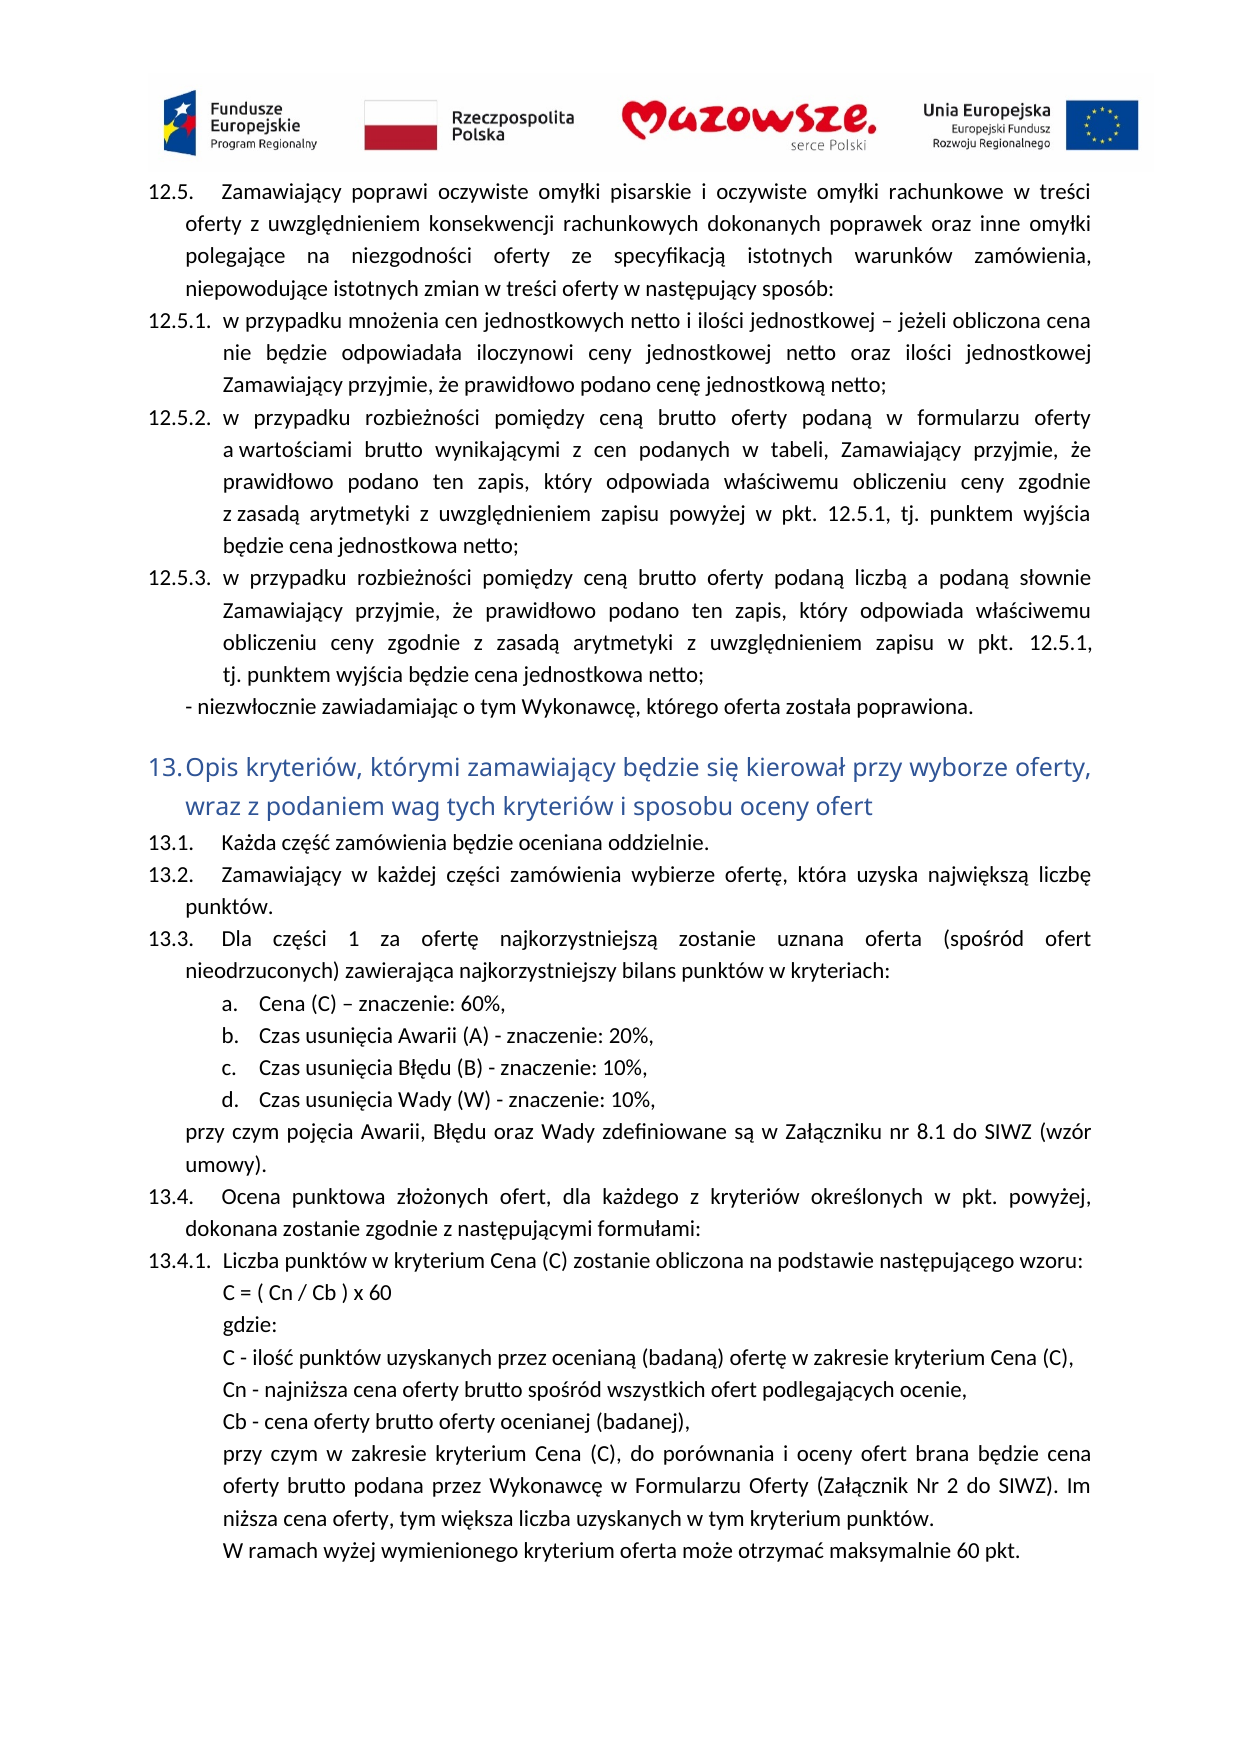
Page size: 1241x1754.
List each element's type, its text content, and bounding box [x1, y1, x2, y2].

list Czas usunięcia Błędu (B) - znaczenie: 10%, [221, 1053, 1093, 1081]
list w przypadku mnożenia cen jednostkowych netto i ilości jednostkowej – jeżeli obliczona cena nie będzie odpowiadała iloczynowi ceny jednostkowej netto oraz ilości jednostkowej Zamawiający przyjmie, że prawidłowo podano cenę jednostkową netto; [148, 306, 1093, 398]
list gdzie: [223, 1311, 1093, 1339]
list W ramach wyżej wymienionego kryterium oferta może otrzymać maksymalnie 60 pkt. [223, 1536, 1093, 1564]
list przy czym pojęcia Awarii, Błędu oraz Wady zdefiniowane są w Załączniku nr 8.1 do SIWZ (wzór umowy). [185, 1117, 1093, 1178]
list Ocena punktowa złożonych ofert, dla każdego z kryteriów określonych w pkt. powyżej, dokonana zostanie zgodnie z następującymi formułami: [148, 1182, 1093, 1242]
list C - ilość punktów uzyskanych przez ocenianą (badaną) ofertę w zakresie kryterium Cena (C), [223, 1343, 1093, 1371]
list Cn - najniższa cena oferty brutto spośród wszystkich ofert podlegających ocenie, [223, 1375, 1093, 1403]
list w przypadku rozbieżności pomiędzy ceną brutto oferty podaną w formularzu oferty a wartościami brutto wynikającymi z cen podanych w tabeli, Zamawiający przyjmie, że prawidłowo podano ten zapis, który odpowiada właściwemu obliczeniu ceny zgodnie z zasadą arytmetyki z uwzględnieniem zapisu powyżej w pkt. 12.5.1, tj. punktem wyjścia będzie cena jednostkowa netto; [148, 403, 1093, 559]
list przy czym w zakresie kryterium Cena (C), do porównania i oceny ofert brana będzie cena oferty brutto podana przez Wykonawcę w Formularzu Oferty (Załącznik Nr 2 do SIWZ). Im niższa cena oferty, tym większa liczba uzyskanych w tym kryterium punktów. [223, 1439, 1093, 1532]
list Liczba punktów w kryterium Cena (C) zostanie obliczona na podstawie następującego wzoru: [148, 1246, 1093, 1274]
list w przypadku rozbieżności pomiędzy ceną brutto oferty podaną liczbą a podaną słownie Zamawiający przyjmie, że prawidłowo podano ten zapis, który odpowiada właściwemu obliczeniu ceny zgodnie z zasadą arytmetyki z uwzględnieniem zapisu w pkt. 12.5.1, tj. punktem wyjścia będzie cena jednostkowa netto; [148, 563, 1093, 688]
list Dla części 1 za ofertę najkorzystniejszą zostanie uznana oferta (spośród ofert nieodrzuconych) zawierająca najkorzystniejszy bilans punktów w kryteriach: [148, 924, 1093, 984]
subtitle Opis kryteriów, którymi zamawiający będzie się kierował przy wyborze oferty, wraz z podaniem wag tych kryteriów i sposobu oceny ofert [148, 749, 1093, 823]
list Czas usunięcia Awarii (A) - znaczenie: 20%, [221, 1021, 1093, 1049]
list Cb - cena oferty brutto oferty ocenianej (badanej), [223, 1407, 1093, 1435]
list C = ( Cn / Cb ) x 60 [223, 1278, 1093, 1306]
list Każda część zamówienia będzie oceniana oddzielnie. [148, 828, 1093, 856]
list Zamawiający poprawi oczywiste omyłki pisarskie i oczywiste omyłki rachunkowe w treści oferty z uwzględnieniem konsekwencji rachunkowych dokonanych poprawek oraz inne omyłki polegające na niezgodności oferty ze specyfikacją istotnych warunków zamówienia, niepowodujące istotnych zmian w treści oferty w następujący sposób: [148, 177, 1093, 302]
list - niezwłocznie zawiadamiając o tym Wykonawcę, którego oferta została poprawiona. [185, 692, 1093, 720]
list Cena (C) – znaczenie: 60%, [221, 989, 1093, 1017]
list Zamawiający w każdej części zamówienia wybierze ofertę, która uzyska największą liczbę punktów. [148, 860, 1093, 920]
picture [147, 73, 1154, 172]
list Czas usunięcia Wady (W) - znaczenie: 10%, [221, 1085, 1093, 1113]
